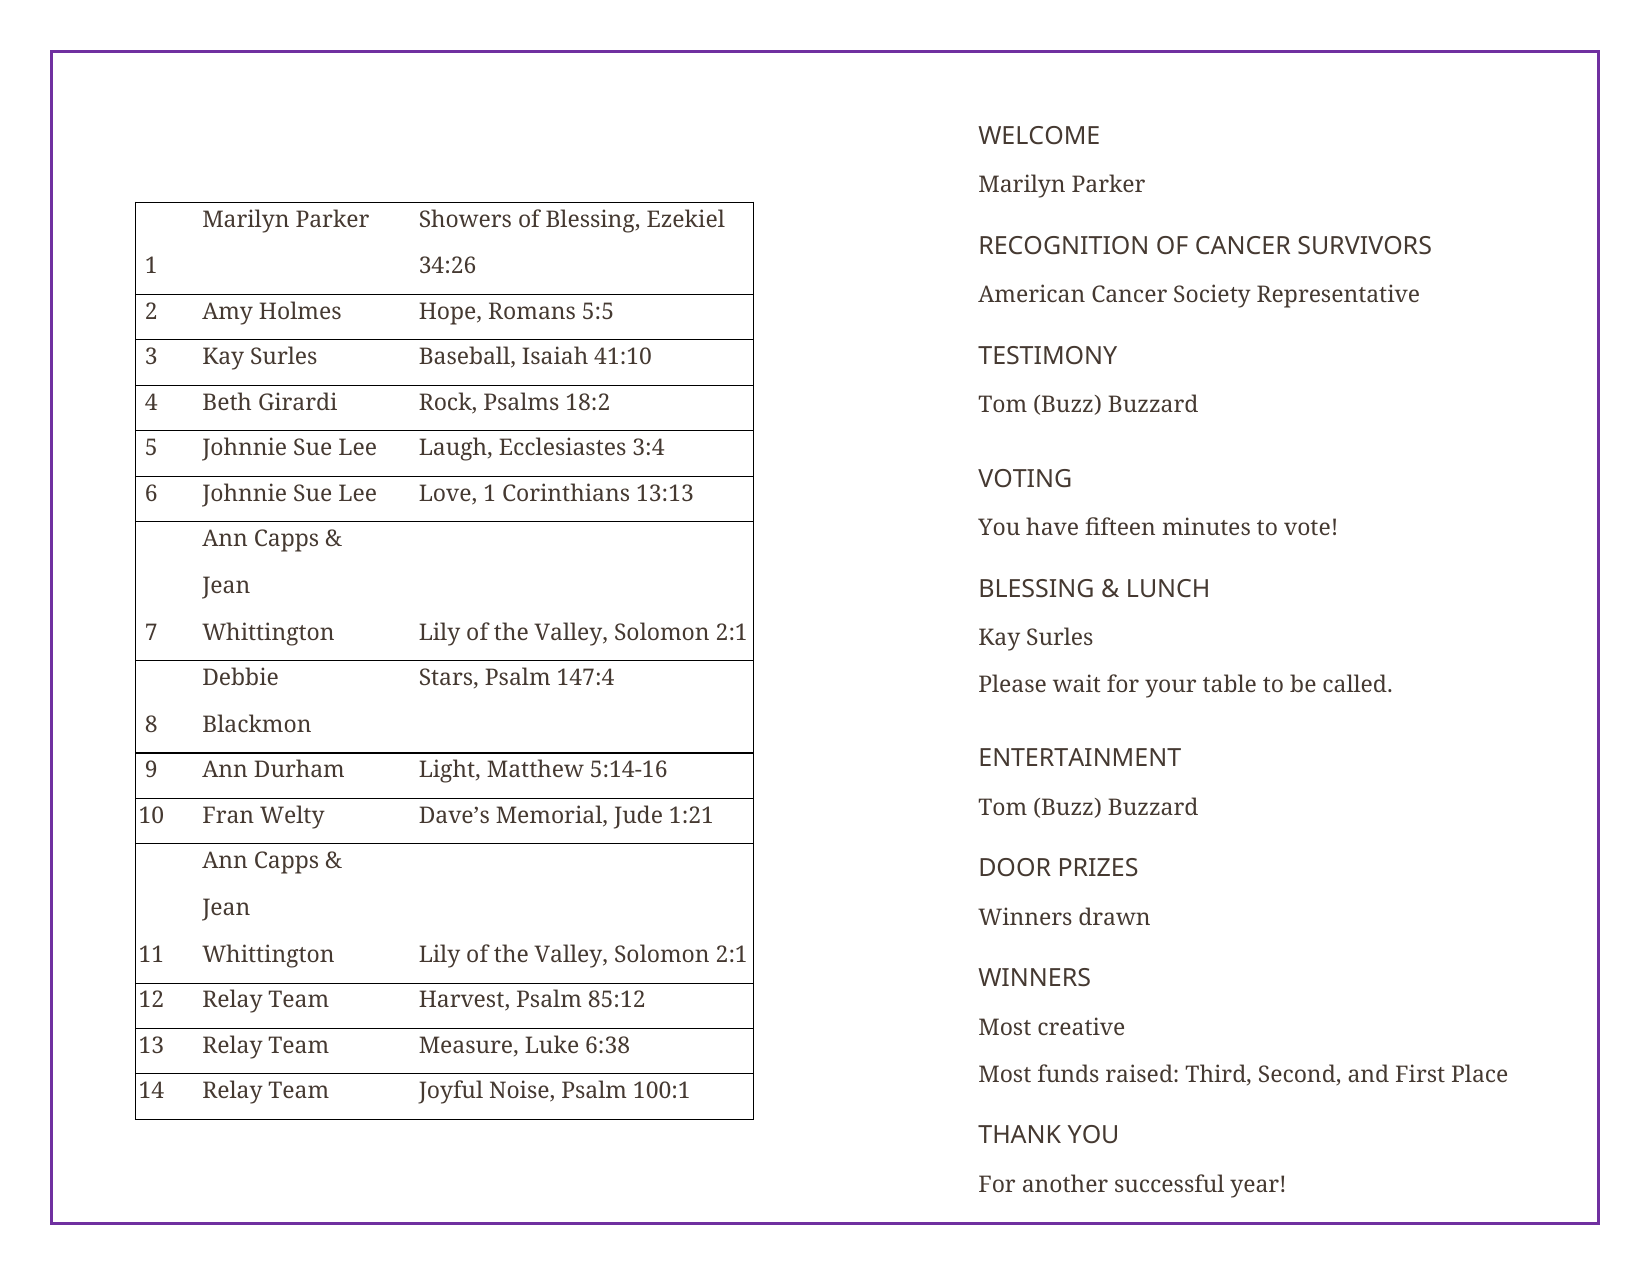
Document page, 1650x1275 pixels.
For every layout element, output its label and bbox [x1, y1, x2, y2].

table_header [753, 105, 1575, 1212]
table_header [128, 105, 753, 1212]
